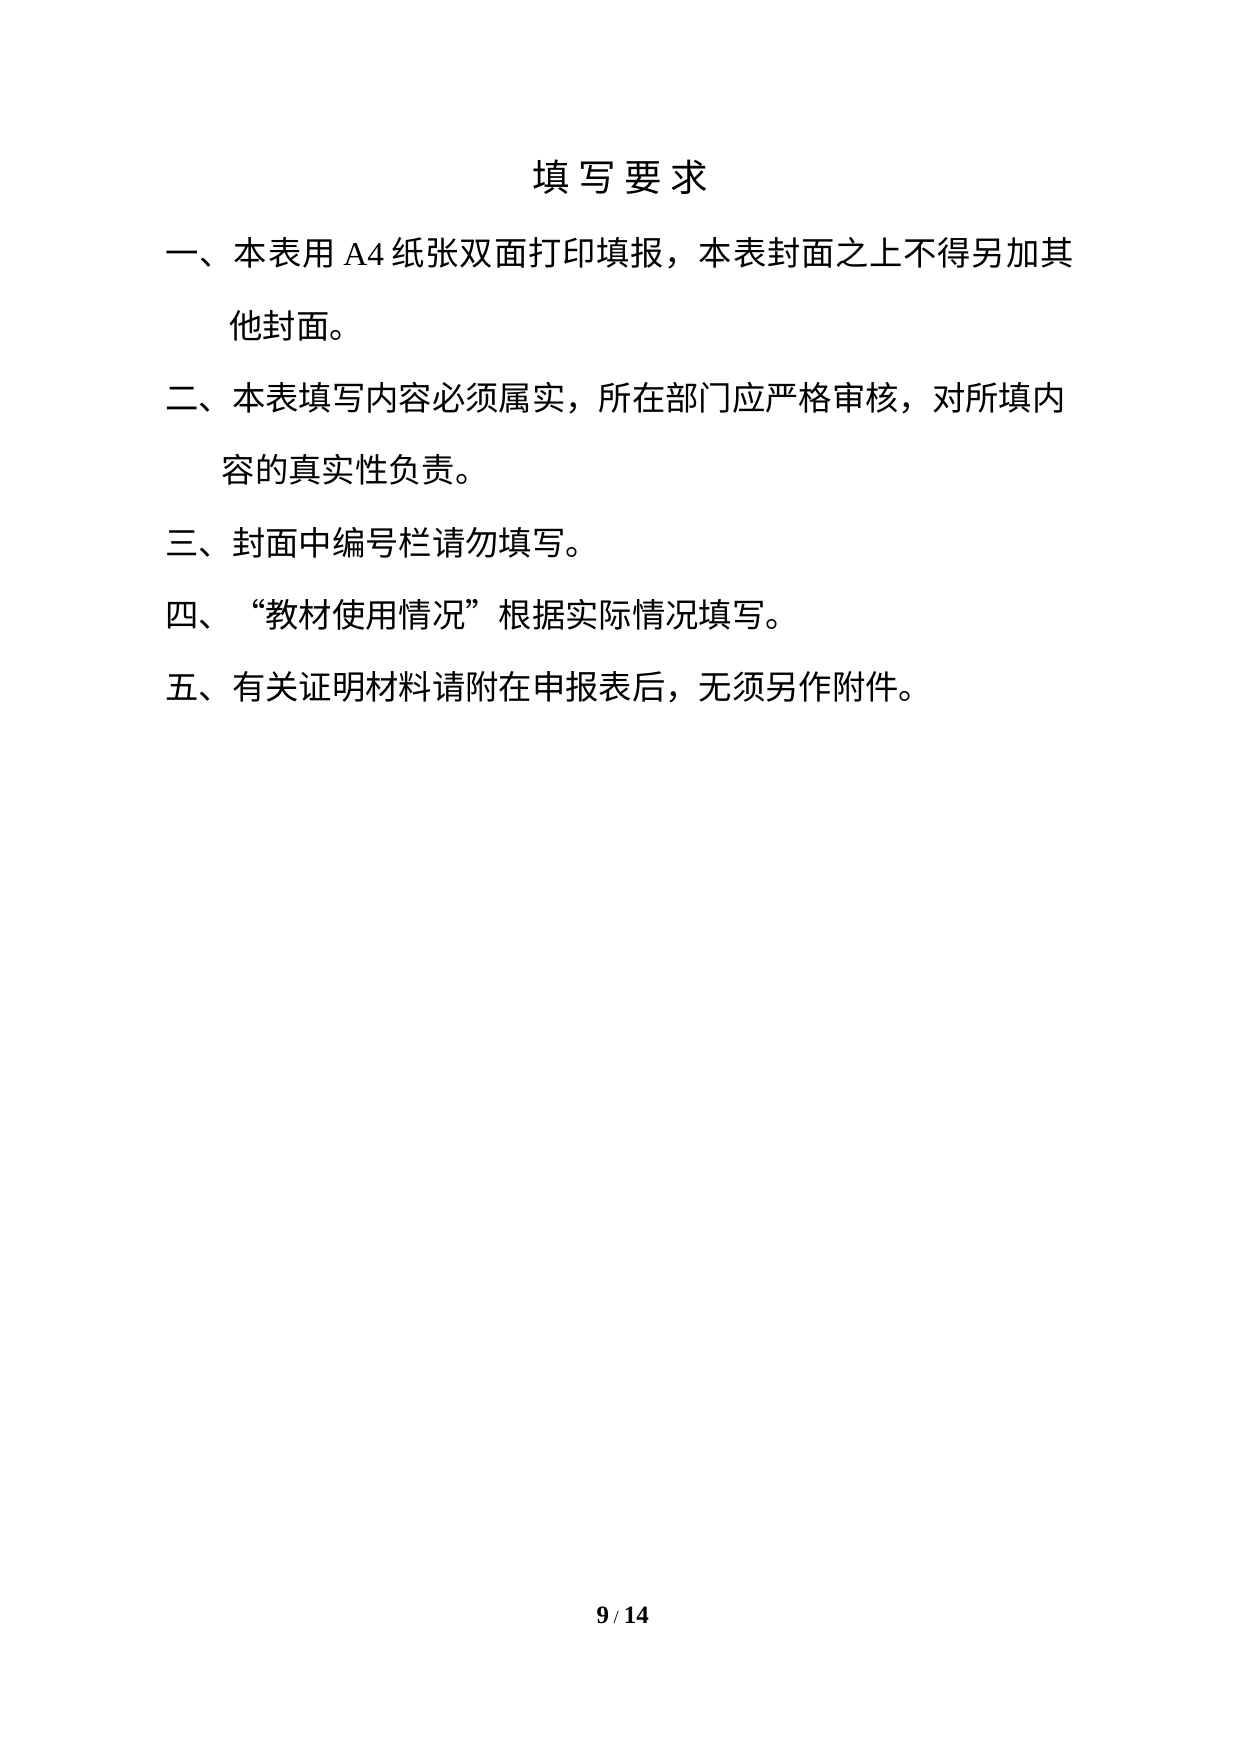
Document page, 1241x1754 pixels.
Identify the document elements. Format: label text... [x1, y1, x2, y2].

text 三、封面中编号栏请勿填写。 [165, 516, 1075, 564]
text 四、“教材使用情况”根据实际情况填写。 [165, 589, 1075, 637]
text 二、本表填写内容必须属实，所在部门应严格审核，对所填内容的真实性负责。 [165, 372, 1075, 492]
text 五、有关证明材料请附在申报表后，无须另作附件。 [165, 661, 1075, 709]
text 填 写 要 求 [165, 148, 1075, 202]
text 一、本表用A4纸张双面打印填报，本表封面之上不得另加其他封面。 [165, 227, 1075, 348]
